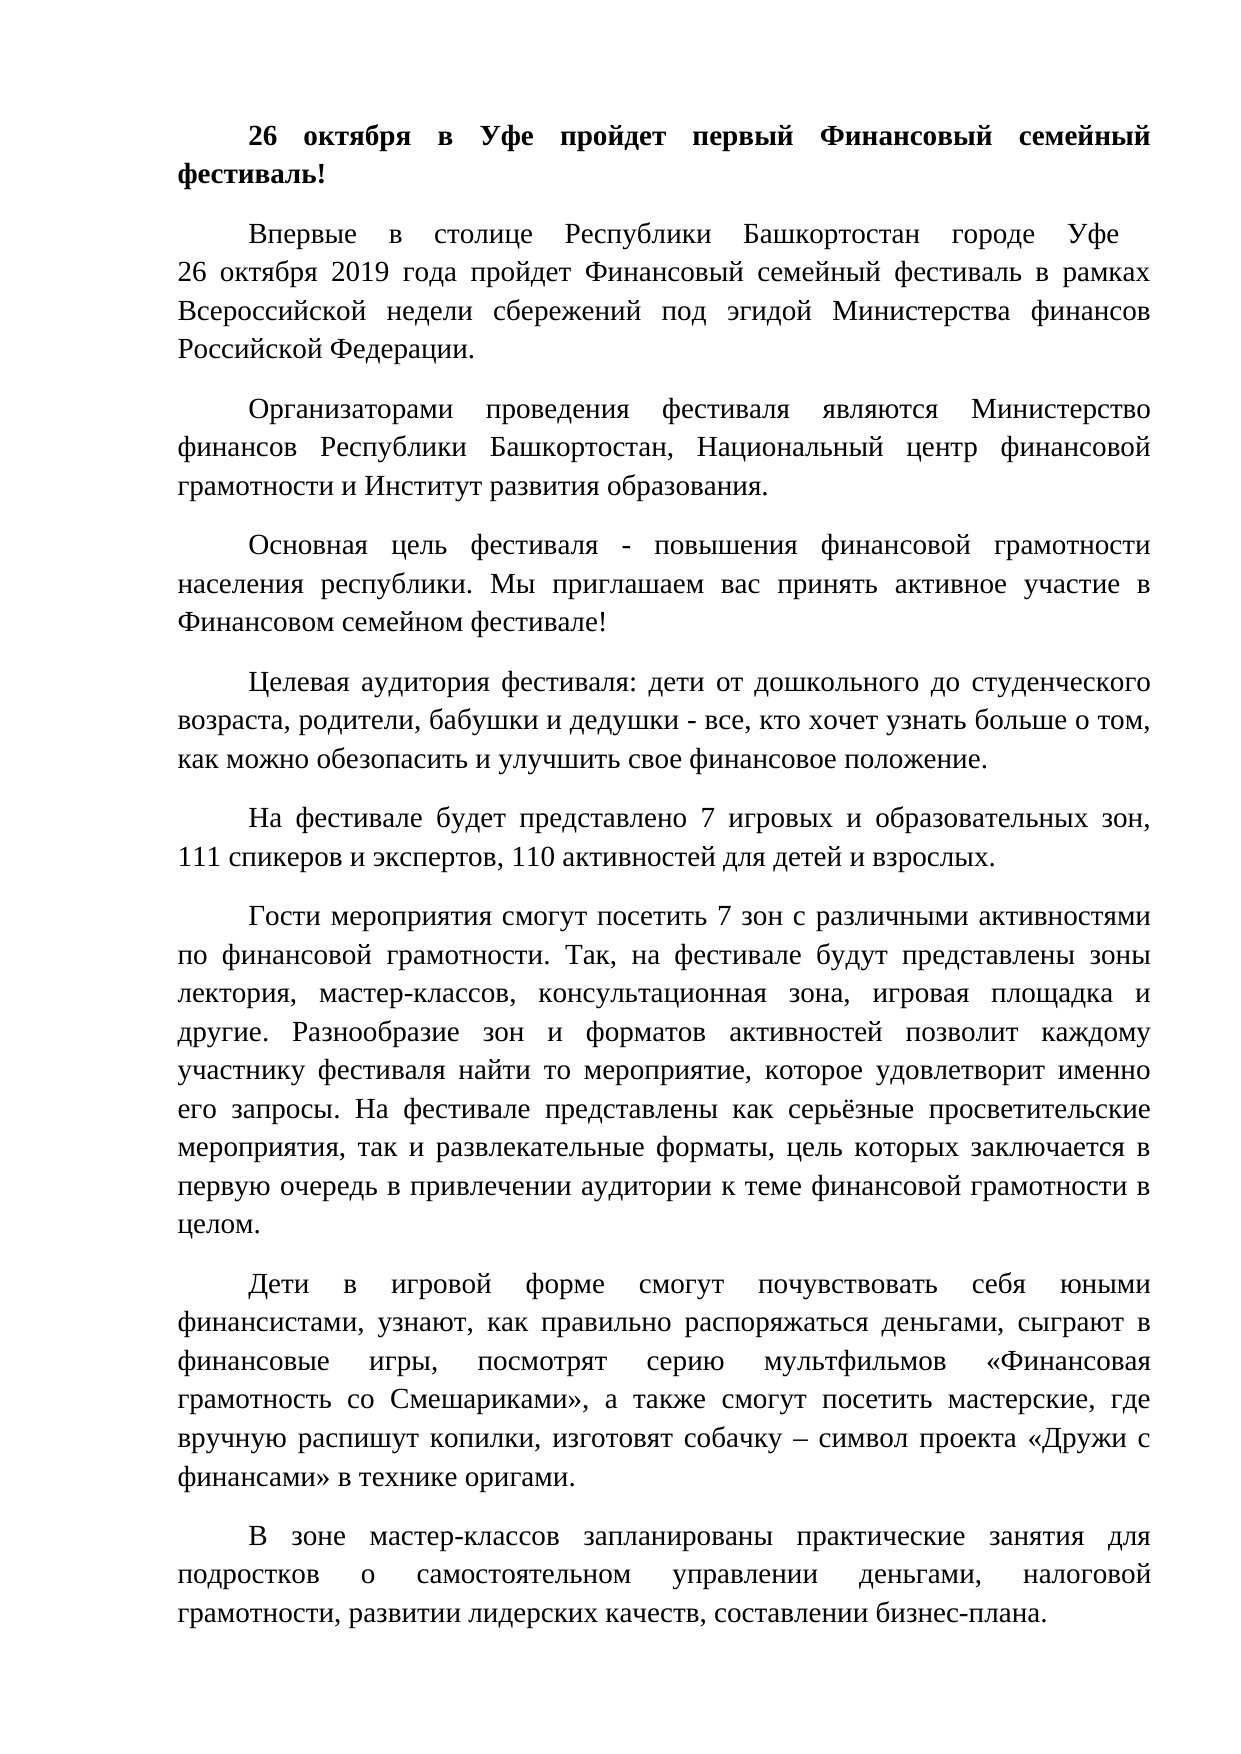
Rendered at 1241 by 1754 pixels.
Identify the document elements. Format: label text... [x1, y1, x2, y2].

text Впервые в столице Республики Башкортостан городе Уфе 26 октября 2019 года пройдет Финансовый семейный фестиваль в рамках Всероссийской недели сбережений под эгидой Министерства финансов Российской Федерации. [177, 216, 1152, 365]
text 26 октября в Уфе пройдет первый Финансовый семейный фестиваль! [177, 118, 1152, 190]
text Гости мероприятия смогут посетить 7 зон с различными активностями по финансовой грамотности. Так, на фестивале будут представлены зоны лектория, мастер-классов, консультационная зона, игровая площадка и другие. Разнообразие зон и форматов активностей позволит каждому участнику фестиваля найти то мероприятие, которое удовлетворит именно его запросы. На фестивале представлены как серьёзные просветительские мероприятия, так и развлекательные форматы, цель которых заключается в первую очередь в привлечении аудитории к теме финансовой грамотности в целом. [177, 898, 1152, 1240]
text На фестивале будет представлено 7 игровых и образовательных зон, 111 спикеров и экспертов, 110 активностей для детей и взрослых. [177, 800, 1152, 872]
text В зоне мастер-классов запланированы практические занятия для подростков о самостоятельном управлении деньгами, налоговой грамотности, развитии лидерских качеств, составлении бизнес-плана. [177, 1518, 1152, 1629]
text Организаторами проведения фестиваля являются Министерство финансов Республики Башкортостан, Национальный центр финансовой грамотности и Институт развития образования. [177, 391, 1152, 502]
text Дети в игровой форме смогут почувствовать себя юными финансистами, узнают, как правильно распоряжаться деньгами, сыграют в финансовые игры, посмотрят серию мультфильмов «Финансовая грамотность со Смешариками», а также смогут посетить мастерские, где вручную распишут копилки, изготовят собачку – символ проекта «Дружи с финансами» в технике оригами. [177, 1266, 1152, 1492]
text Основная цель фестиваля - повышения финансовой грамотности населения республики. Мы приглашаем вас принять активное участие в Финансовом семейном фестивале! [177, 527, 1152, 638]
text Целевая аудитория фестиваля: дети от дошкольного до студенческого возраста, родители, бабушки и дедушки - все, кто хочет узнать больше о том, как можно обезопасить и улучшить свое финансовое положение. [177, 664, 1152, 774]
